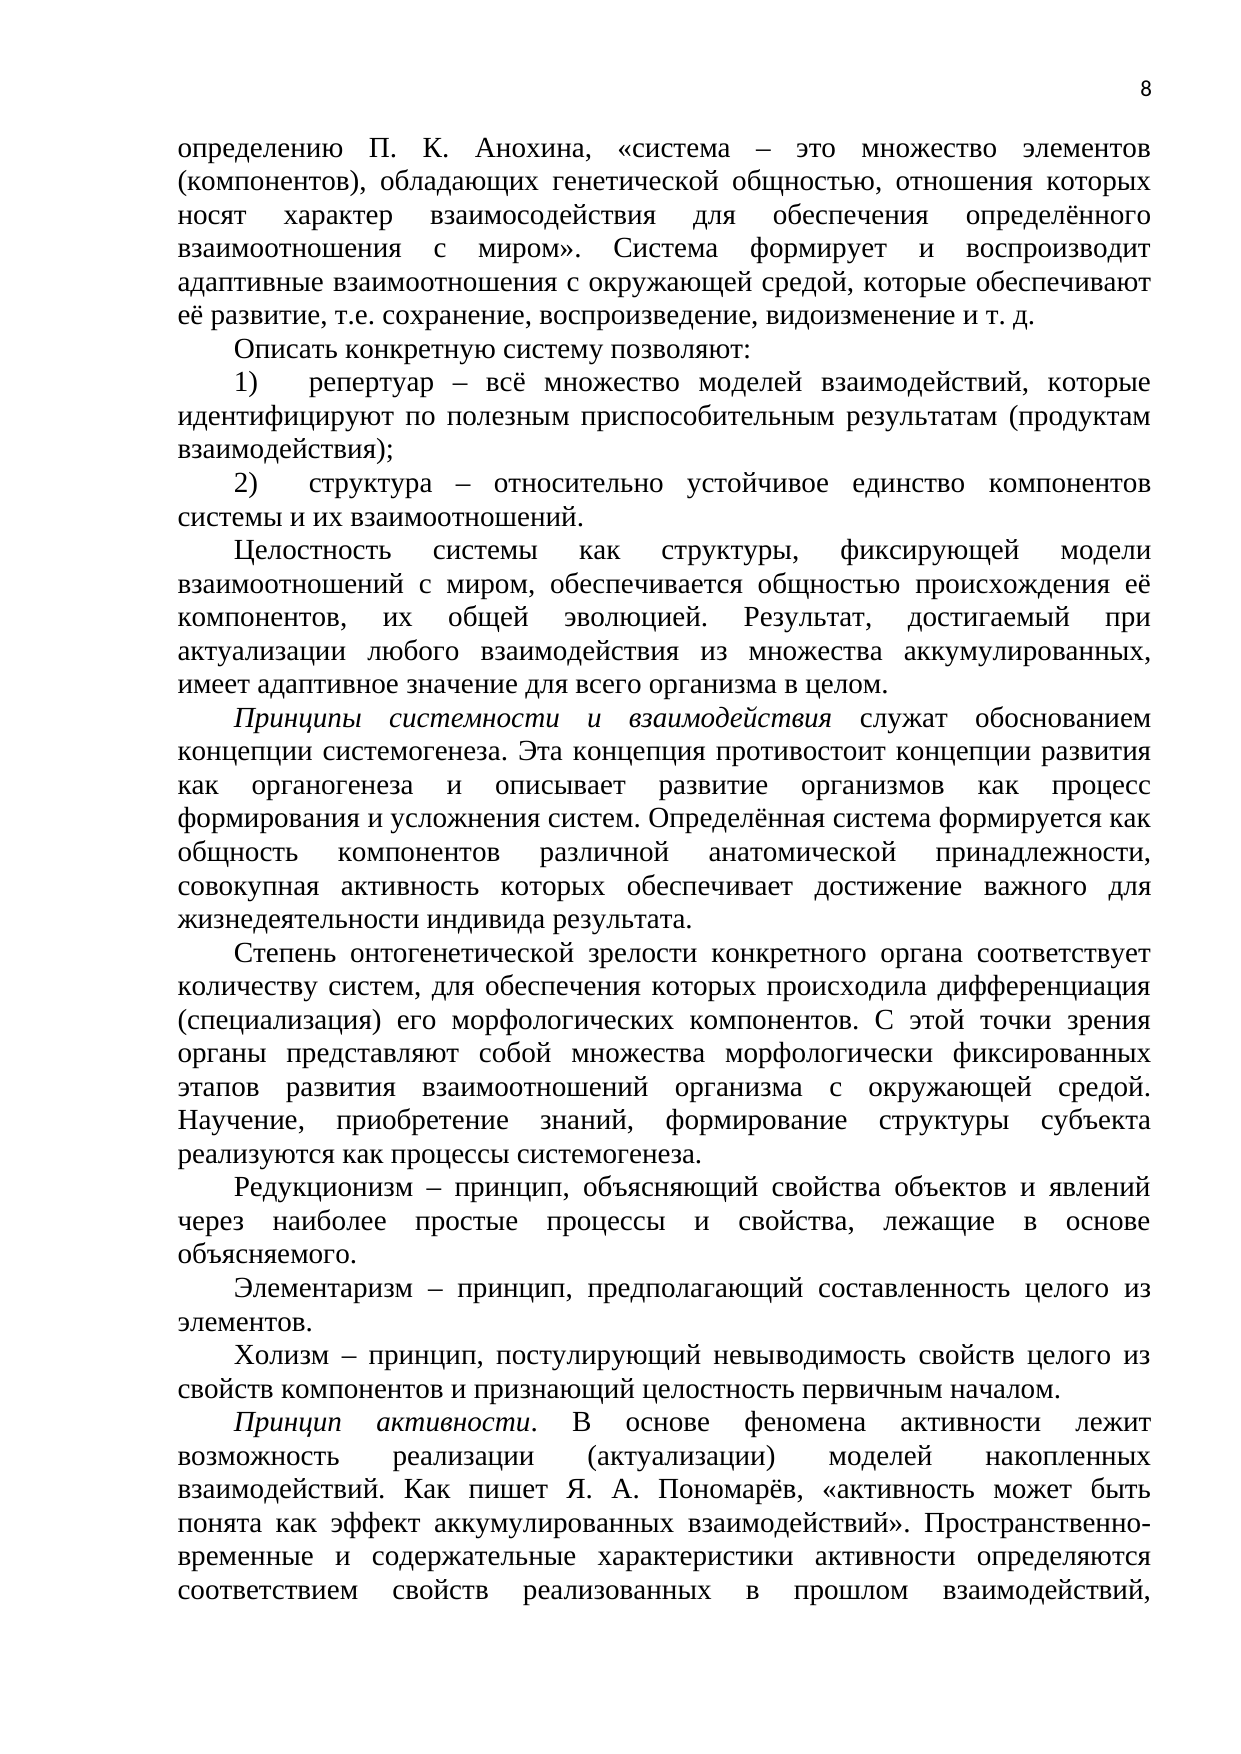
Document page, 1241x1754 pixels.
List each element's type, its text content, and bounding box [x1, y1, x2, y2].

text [177, 1404, 1152, 1606]
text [177, 130, 1152, 331]
text Целостность системы как структуры, фиксирующей модели взаимоотношений с миром, обеспечивается общностью происхождения её компонентов, их общей эволюцией. Результат, достигаемый при актуализации любого взаимодействия из множества аккумулированных, имеет адаптивное значение для всего организма в целом. [177, 532, 1152, 700]
text Принципы системности и взаимодействия служат обоснованием концепции системогенеза. Эта концепция противостоит концепции развития как органогенеза и описывает развитие организмов как процесс формирования и усложнения систем. Определённая система формируется как общность компонентов различной анатомической принадлежности, совокупная активность которых обеспечивает достижение важного для жизнедеятельности индивида результата. [177, 700, 1152, 935]
list структура – относительно устойчивое единство компонентов системы и их взаимоотношений. [177, 465, 1152, 532]
list репертуар – всё множество моделей взаимодействий, которые идентифицируют по полезным приспособительным результатам (продуктам взаимодействия); [177, 364, 1152, 465]
text Холизм – принцип, постулирующий невыводимость свойств целого из свойств компонентов и признающий целостность первичным началом. [177, 1337, 1152, 1404]
text Элементаризм – принцип, предполагающий составленность целого из элементов. [177, 1270, 1152, 1337]
text Описать конкретную систему позволяют: [177, 331, 1152, 364]
text Степень онтогенетической зрелости конкретного органа соответствует количеству систем, для обеспечения которых происходила дифференциация (специализация) его морфологических компонентов. С этой точки зрения органы представляют собой множества морфологически фиксированных этапов развития взаимоотношений организма с окружающей средой. Научение, приобретение знаний, формирование структуры субъекта реализуются как процессы системогенеза. [177, 935, 1152, 1169]
text Редукционизм – принцип, объясняющий свойства объектов и явлений через наиболее простые процессы и свойства, лежащие в основе объясняемого. [177, 1169, 1152, 1270]
